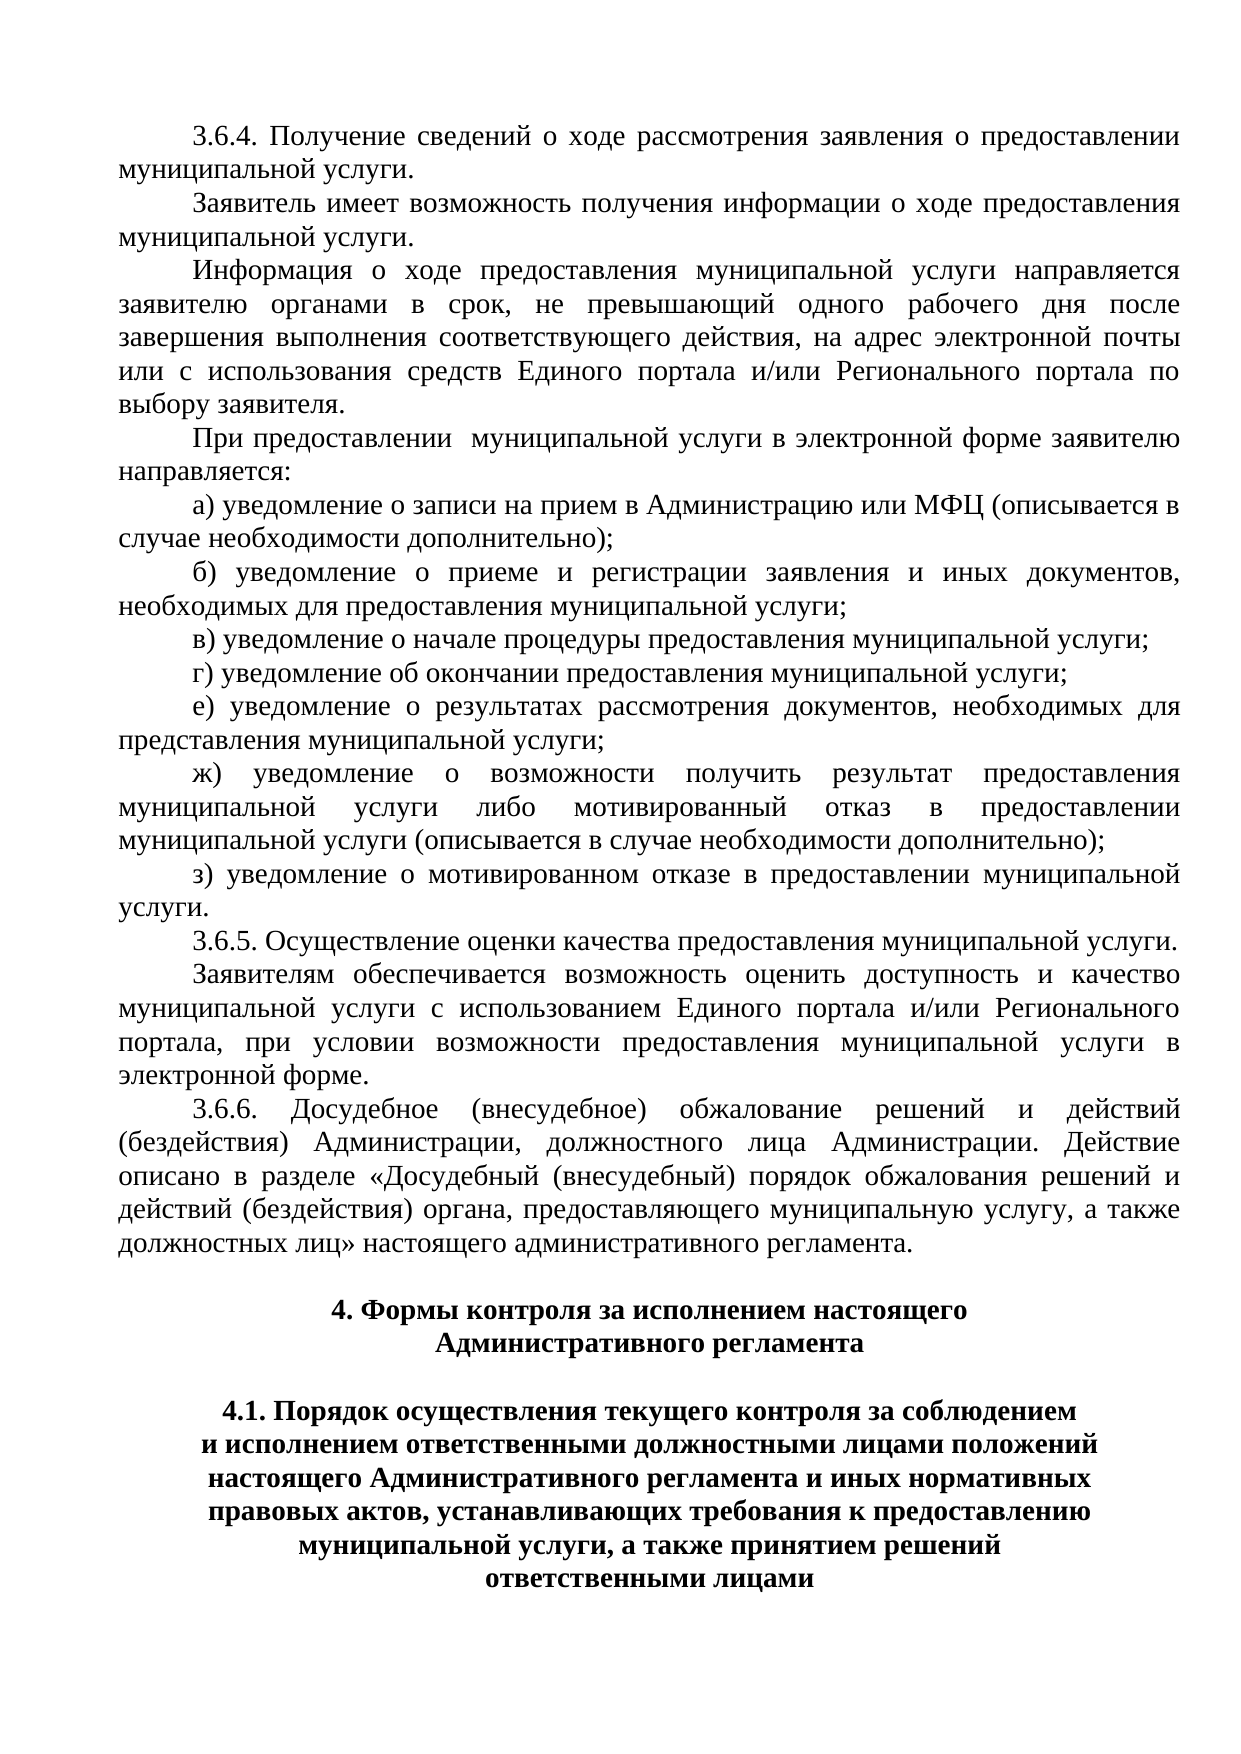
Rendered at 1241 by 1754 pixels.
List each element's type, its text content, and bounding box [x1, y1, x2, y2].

text 4.1. Порядок осуществления текущего контроля за соблюдением [118, 1393, 1181, 1426]
text настоящего Административного регламента и иных нормативных [118, 1460, 1181, 1493]
text з) уведомление о мотивированном отказе в предоставлении муниципальной услуги. [118, 856, 1181, 923]
text правовых актов, устанавливающих требования к предоставлению [118, 1493, 1181, 1527]
text Информация о ходе предоставления муниципальной услуги направляется заявителю органами в срок, не превышающий одного рабочего дня после завершения выполнения соответствующего действия, на адрес электронной почты или с использования средств Единого портала и/или Регионального портала по выбору заявителя. [118, 252, 1181, 420]
text 3.6.5. Осуществление оценки качества предоставления муниципальной услуги. [118, 923, 1181, 957]
text б) уведомление о приеме и регистрации заявления и иных документов, необходимых для предоставления муниципальной услуги; [118, 554, 1181, 621]
text в) уведомление о начале процедуры предоставления муниципальной услуги; [118, 621, 1181, 655]
text Заявителям обеспечивается возможность оценить доступность и качество муниципальной услуги с использованием Единого портала и/или Регионального портала, при условии возможности предоставления муниципальной услуги в электронной форме. [118, 957, 1181, 1091]
text ответственными лицами [118, 1560, 1181, 1594]
text муниципальной услуги, а также принятием решений [118, 1527, 1181, 1560]
text и исполнением ответственными должностными лицами положений [118, 1426, 1181, 1460]
text 3.6.4. Получение сведений о ходе рассмотрения заявления о предоставлении муниципальной услуги. [118, 118, 1181, 185]
text ж) уведомление о возможности получить результат предоставления муниципальной услуги либо мотивированный отказ в предоставлении муниципальной услуги (описывается в случае необходимости дополнительно); [118, 755, 1181, 856]
text При предоставлении муниципальной услуги в электронной форме заявителю направляется: [118, 420, 1181, 487]
text 4. Формы контроля за исполнением настоящего [118, 1292, 1181, 1326]
text Административного регламента [118, 1326, 1181, 1359]
text г) уведомление об окончании предоставления муниципальной услуги; [118, 655, 1181, 688]
text 3.6.6. Досудебное (внесудебное) обжалование решений и действий (бездействия) Администрации, должностного лица Администрации. Действие описано в разделе «Досудебный (внесудебный) порядок обжалования решений и действий (бездействия) органа, предоставляющего муниципальную услугу, а также должностных лиц» настоящего административного регламента. [118, 1091, 1181, 1258]
text е) уведомление о результатах рассмотрения документов, необходимых для представления муниципальной услуги; [118, 688, 1181, 755]
text а) уведомление о записи на прием в Администрацию или МФЦ (описывается в случае необходимости дополнительно); [118, 487, 1181, 554]
text Заявитель имеет возможность получения информации о ходе предоставления муниципальной услуги. [118, 185, 1181, 252]
